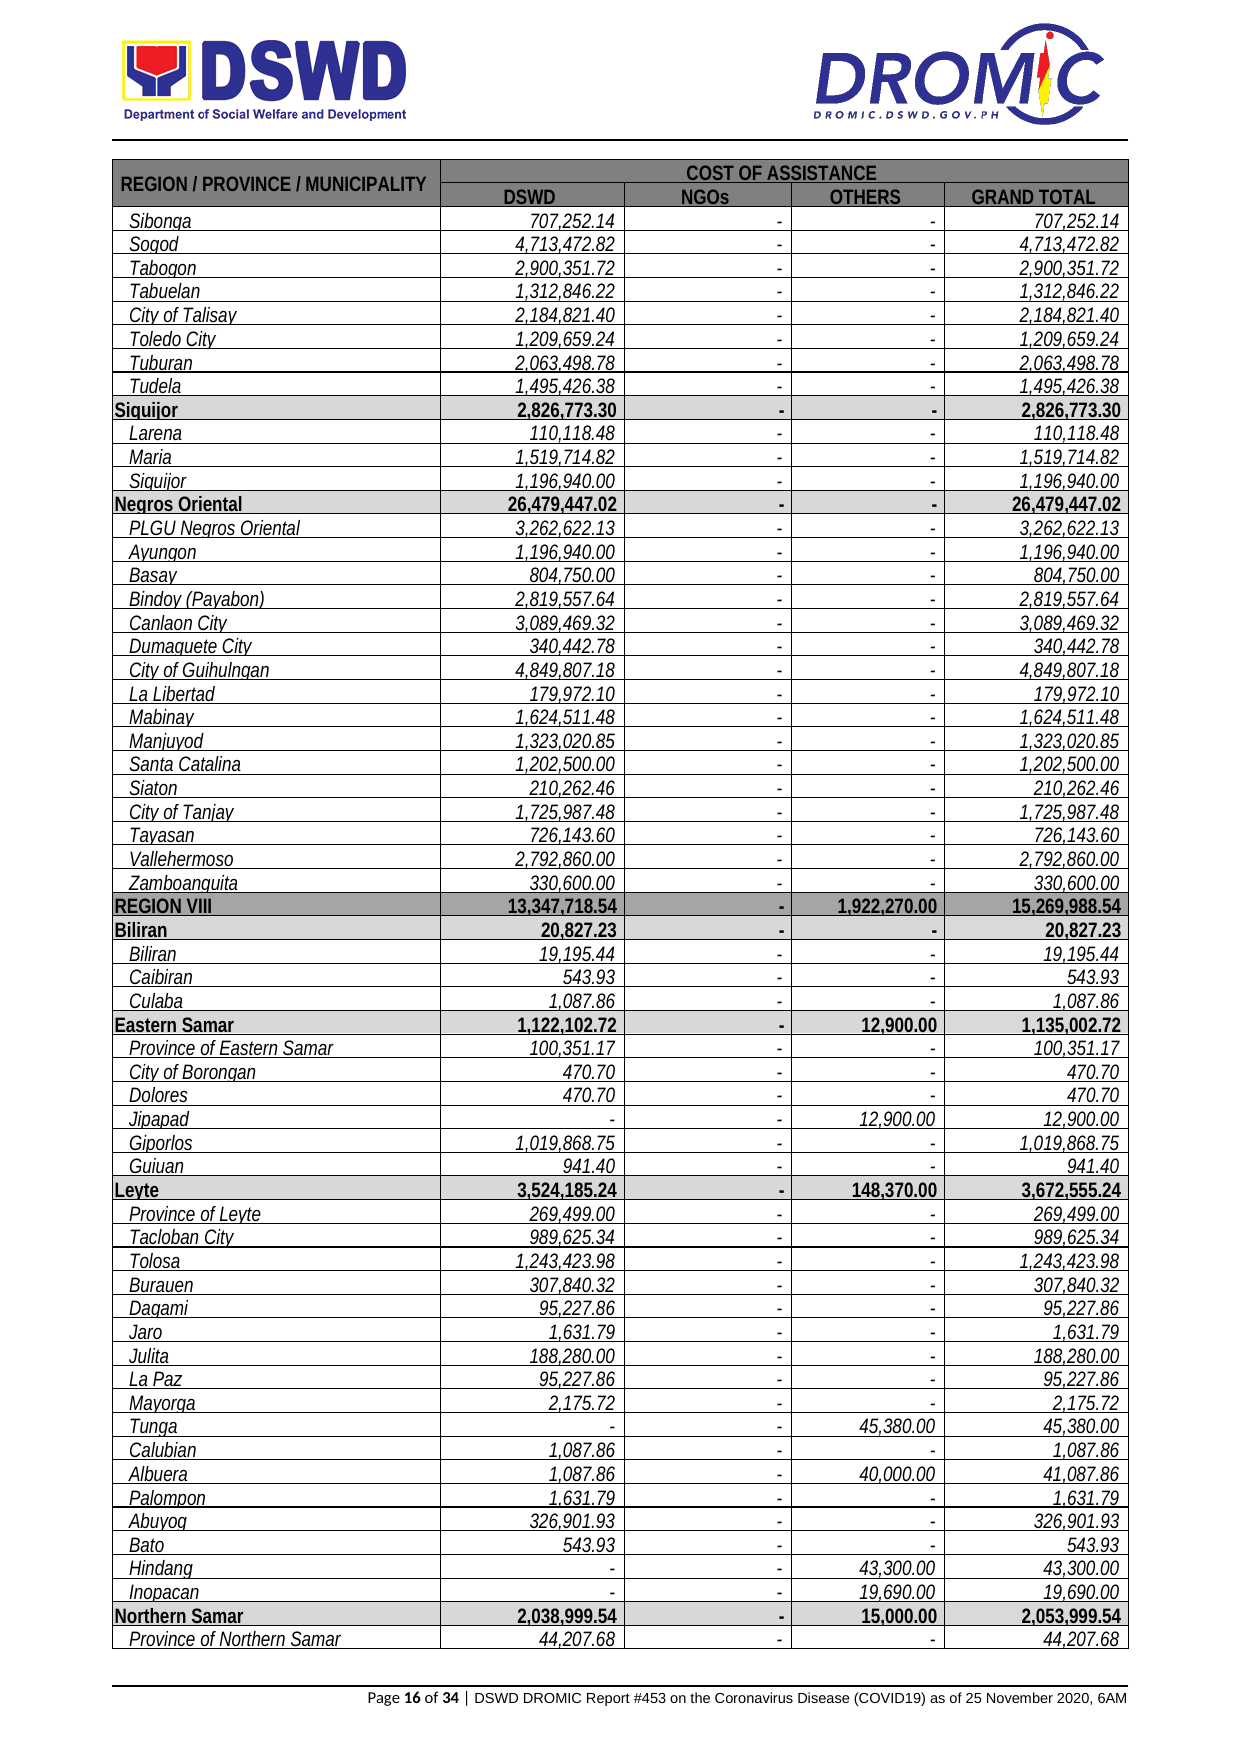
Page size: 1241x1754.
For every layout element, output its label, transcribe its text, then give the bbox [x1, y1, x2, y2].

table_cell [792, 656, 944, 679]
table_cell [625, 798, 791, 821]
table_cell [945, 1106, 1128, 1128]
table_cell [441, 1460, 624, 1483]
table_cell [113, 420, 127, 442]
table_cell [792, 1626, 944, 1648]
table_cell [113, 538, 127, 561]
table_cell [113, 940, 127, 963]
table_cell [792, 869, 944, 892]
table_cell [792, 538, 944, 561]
table_cell GRAND TOTAL [945, 183, 1128, 206]
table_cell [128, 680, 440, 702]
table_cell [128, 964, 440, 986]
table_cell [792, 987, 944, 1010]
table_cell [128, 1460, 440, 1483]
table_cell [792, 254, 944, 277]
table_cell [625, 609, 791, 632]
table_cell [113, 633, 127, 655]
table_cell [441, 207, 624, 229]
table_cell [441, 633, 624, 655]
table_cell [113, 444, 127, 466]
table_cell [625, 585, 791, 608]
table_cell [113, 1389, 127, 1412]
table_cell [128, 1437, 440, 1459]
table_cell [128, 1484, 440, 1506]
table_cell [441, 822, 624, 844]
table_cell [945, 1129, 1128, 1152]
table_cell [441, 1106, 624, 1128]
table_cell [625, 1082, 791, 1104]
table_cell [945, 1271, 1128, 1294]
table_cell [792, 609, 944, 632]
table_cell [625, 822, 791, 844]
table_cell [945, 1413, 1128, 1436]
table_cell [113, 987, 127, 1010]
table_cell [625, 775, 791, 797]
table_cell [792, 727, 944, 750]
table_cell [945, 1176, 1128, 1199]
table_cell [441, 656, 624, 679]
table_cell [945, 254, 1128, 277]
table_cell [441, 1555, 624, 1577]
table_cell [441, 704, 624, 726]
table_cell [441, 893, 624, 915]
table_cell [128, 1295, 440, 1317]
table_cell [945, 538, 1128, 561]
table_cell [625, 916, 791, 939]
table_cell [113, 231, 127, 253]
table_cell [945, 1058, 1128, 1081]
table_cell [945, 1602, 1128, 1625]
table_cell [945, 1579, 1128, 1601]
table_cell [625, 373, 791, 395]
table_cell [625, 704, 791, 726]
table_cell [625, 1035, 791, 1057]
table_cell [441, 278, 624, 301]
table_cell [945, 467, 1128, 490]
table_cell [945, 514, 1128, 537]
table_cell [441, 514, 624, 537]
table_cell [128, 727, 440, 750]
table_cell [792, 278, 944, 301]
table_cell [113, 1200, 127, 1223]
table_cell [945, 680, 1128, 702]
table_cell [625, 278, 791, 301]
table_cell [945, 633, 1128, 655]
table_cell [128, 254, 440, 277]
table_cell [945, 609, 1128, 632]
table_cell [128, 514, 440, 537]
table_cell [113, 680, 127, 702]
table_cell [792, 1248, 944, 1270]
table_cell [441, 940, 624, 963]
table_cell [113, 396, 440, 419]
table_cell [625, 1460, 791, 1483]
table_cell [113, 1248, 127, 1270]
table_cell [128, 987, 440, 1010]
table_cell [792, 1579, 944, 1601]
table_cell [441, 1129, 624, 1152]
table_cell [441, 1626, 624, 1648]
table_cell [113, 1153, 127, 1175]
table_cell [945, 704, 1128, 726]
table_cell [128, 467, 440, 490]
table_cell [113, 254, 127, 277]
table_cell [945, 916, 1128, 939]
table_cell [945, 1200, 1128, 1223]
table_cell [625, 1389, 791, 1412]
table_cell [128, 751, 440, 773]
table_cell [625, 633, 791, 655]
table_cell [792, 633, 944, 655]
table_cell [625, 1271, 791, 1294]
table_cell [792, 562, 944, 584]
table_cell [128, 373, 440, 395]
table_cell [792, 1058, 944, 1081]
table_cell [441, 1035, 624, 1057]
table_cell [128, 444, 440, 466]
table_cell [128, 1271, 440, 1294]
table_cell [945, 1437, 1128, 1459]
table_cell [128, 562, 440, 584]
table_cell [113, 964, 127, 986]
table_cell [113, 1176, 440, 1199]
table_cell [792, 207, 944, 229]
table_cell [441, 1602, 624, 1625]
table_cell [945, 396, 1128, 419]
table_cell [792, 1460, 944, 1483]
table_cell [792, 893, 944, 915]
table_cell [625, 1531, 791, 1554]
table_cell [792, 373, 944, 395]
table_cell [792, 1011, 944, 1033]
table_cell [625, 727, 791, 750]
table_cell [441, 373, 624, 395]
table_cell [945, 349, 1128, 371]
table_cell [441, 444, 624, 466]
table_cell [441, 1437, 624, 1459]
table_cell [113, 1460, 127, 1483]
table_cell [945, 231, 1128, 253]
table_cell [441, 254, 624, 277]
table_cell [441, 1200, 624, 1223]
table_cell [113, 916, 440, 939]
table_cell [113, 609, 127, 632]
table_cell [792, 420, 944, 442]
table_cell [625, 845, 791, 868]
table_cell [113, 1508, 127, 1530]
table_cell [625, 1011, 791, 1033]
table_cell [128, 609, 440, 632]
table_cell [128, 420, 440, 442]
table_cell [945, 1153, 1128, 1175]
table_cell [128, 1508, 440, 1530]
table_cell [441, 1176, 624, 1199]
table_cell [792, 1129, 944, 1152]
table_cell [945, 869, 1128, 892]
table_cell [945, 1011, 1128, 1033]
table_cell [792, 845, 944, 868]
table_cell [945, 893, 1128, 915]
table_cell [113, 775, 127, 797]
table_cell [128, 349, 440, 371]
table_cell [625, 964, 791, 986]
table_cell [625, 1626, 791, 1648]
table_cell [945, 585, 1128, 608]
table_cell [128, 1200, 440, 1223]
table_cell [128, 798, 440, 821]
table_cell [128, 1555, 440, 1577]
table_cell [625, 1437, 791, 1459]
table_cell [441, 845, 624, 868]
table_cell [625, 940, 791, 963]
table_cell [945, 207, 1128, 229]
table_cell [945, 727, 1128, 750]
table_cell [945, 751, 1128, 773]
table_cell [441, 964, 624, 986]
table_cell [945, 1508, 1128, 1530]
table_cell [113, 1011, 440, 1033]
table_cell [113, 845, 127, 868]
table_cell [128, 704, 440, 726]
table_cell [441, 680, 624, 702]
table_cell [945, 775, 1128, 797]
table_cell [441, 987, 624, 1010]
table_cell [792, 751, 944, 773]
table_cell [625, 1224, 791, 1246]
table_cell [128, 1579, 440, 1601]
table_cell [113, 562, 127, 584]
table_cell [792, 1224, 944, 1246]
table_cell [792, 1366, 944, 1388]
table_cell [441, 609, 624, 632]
table_cell NGOs [625, 183, 791, 206]
table_header COST OF ASSISTANCE [441, 160, 1128, 182]
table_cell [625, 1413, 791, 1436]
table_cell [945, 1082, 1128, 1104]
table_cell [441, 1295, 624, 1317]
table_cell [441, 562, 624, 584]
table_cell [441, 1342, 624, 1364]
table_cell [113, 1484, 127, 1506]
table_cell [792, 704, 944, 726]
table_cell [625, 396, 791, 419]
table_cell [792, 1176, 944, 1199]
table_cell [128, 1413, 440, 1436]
picture [781, 23, 1133, 125]
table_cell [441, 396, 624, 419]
table_header REGION / PROVINCE / MUNICIPALITY [113, 160, 440, 206]
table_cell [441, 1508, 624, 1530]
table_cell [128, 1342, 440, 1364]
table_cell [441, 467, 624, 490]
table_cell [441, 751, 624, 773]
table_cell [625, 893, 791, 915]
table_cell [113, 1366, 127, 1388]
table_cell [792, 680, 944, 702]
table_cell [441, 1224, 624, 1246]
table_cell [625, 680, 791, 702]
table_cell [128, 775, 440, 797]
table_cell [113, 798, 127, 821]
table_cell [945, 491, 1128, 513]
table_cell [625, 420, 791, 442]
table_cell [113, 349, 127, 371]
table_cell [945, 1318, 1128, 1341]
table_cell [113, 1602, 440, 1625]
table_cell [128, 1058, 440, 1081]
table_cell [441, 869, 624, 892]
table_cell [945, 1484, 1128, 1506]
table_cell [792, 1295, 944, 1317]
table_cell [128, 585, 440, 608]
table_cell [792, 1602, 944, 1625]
table_cell OTHERS [792, 183, 944, 206]
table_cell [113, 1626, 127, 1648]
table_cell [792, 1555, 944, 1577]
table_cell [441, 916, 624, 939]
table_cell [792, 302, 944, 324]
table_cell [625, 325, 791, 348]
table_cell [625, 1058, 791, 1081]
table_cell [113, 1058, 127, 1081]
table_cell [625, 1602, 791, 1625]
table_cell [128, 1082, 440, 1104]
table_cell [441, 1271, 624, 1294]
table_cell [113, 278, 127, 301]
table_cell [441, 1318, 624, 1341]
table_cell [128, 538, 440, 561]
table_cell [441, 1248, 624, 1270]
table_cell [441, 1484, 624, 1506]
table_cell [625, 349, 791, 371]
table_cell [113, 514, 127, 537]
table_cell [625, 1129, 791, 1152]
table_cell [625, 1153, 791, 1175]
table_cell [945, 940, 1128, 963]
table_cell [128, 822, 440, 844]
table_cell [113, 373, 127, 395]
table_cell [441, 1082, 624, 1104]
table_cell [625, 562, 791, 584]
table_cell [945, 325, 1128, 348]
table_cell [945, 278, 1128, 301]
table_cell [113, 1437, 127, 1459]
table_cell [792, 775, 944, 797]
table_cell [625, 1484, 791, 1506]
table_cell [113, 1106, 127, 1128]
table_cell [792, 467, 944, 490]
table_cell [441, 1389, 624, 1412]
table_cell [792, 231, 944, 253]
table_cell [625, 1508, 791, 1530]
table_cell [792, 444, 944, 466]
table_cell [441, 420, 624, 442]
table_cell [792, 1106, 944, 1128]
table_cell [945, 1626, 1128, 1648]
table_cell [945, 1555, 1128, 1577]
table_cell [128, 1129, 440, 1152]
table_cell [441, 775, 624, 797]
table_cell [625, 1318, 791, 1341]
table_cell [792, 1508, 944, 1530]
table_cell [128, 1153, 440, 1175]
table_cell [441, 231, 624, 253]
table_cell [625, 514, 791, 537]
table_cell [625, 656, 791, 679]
table_cell DSWD [441, 183, 624, 206]
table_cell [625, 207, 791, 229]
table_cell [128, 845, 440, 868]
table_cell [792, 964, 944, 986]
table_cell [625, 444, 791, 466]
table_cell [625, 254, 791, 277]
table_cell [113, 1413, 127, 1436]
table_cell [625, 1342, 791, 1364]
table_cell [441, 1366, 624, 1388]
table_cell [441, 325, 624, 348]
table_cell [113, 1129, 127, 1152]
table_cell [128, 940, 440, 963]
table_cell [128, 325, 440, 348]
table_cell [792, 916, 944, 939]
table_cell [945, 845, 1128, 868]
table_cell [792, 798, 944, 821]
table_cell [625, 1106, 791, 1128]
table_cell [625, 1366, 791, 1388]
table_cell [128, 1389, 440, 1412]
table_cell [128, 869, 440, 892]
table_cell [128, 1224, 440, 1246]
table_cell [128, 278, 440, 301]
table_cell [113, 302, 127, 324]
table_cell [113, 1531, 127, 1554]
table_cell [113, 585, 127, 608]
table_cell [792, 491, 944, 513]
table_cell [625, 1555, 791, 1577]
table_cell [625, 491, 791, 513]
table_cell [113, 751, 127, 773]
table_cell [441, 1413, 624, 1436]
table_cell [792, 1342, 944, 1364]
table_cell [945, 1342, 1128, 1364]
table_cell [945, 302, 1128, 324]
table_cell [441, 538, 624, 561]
picture [112, 37, 416, 125]
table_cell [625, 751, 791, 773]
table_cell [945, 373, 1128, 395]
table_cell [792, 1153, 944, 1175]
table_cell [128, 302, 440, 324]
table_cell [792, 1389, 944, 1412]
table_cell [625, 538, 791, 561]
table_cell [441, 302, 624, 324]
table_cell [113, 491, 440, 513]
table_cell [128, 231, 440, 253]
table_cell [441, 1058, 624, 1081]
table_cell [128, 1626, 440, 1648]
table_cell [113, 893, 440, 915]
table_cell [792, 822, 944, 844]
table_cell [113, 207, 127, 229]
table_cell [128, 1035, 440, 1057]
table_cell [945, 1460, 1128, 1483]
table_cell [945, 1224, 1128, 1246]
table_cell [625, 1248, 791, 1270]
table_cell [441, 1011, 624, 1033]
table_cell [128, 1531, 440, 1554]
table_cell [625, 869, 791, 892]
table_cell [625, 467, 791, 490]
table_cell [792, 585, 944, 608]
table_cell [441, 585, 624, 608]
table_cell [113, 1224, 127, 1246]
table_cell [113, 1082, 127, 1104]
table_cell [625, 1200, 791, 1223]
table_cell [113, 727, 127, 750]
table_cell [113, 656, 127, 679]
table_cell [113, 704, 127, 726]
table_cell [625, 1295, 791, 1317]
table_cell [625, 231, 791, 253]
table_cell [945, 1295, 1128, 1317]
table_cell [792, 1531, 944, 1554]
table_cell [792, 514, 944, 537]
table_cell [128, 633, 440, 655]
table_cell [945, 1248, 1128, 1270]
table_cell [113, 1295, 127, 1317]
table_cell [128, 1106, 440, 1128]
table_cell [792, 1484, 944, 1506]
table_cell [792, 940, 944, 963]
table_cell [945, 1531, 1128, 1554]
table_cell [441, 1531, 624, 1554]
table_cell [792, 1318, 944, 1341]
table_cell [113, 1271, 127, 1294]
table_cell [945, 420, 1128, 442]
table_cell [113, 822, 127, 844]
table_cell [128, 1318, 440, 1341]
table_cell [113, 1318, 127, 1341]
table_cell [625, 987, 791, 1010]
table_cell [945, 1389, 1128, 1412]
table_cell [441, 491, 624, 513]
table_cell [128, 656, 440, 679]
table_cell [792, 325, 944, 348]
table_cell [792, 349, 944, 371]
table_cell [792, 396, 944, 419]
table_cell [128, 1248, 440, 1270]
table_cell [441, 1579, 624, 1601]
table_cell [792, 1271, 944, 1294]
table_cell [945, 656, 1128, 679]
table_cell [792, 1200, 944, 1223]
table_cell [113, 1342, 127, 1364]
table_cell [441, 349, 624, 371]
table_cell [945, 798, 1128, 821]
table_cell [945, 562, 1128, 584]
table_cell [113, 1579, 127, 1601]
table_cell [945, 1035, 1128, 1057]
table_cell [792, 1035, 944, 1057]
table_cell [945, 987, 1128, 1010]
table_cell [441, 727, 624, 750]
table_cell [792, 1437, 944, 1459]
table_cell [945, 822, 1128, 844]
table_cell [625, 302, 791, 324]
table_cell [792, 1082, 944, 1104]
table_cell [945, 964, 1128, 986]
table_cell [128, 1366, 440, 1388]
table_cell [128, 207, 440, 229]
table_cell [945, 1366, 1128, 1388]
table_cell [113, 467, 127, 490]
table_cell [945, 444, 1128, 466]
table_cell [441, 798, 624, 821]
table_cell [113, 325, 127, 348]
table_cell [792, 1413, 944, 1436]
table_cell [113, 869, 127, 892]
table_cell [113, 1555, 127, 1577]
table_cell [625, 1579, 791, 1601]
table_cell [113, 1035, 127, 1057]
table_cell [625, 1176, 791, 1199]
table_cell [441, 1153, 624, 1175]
